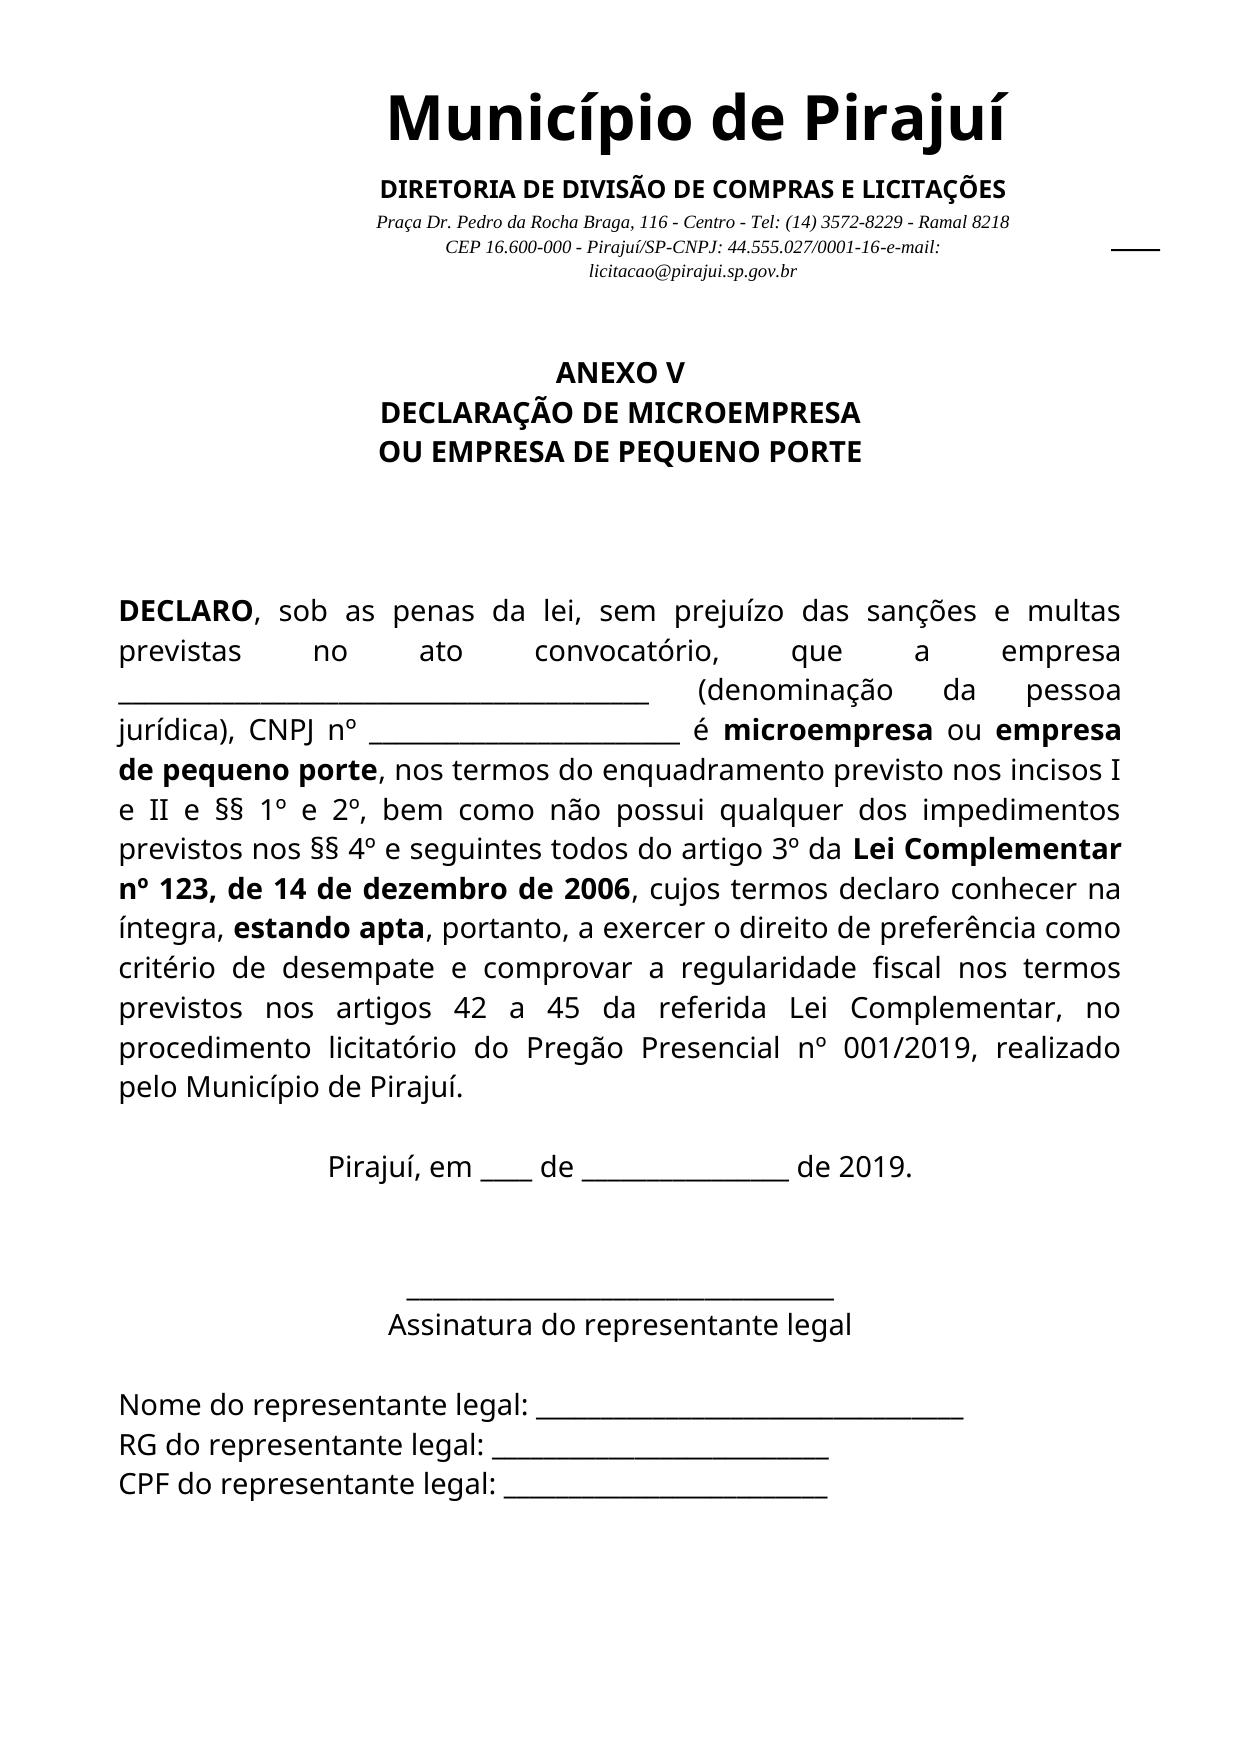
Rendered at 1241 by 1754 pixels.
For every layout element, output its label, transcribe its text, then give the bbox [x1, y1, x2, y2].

text _________________________________ [118, 1265, 1122, 1305]
text DECLARO, sob as penas da lei, sem prejuízo das sanções e multas previstas no ato convocatório, que a empresa _________________________________________ (denominação da pessoa jurídica), CNPJ nº ________________________ é microempresa ou empresa de pequeno porte, nos termos do enquadramento previsto nos incisos I e II e §§ 1º e 2º, bem como não possui qualquer dos impedimentos previstos nos §§ 4º e seguintes todos do artigo 3º da Lei Complementar nº 123, de 14 de dezembro de 2006, cujos termos declaro conhecer na íntegra, estando apta, portanto, a exercer o direito de preferência como critério de desempate e comprovar a regularidade fiscal nos termos previstos nos artigos 42 a 45 da referida Lei Complementar, no procedimento licitatório do Pregão Presencial nº 001/2019, realizado pelo Município de Pirajuí. [118, 590, 1122, 1106]
text Pirajuí, em ____ de ________________ de 2019. [118, 1146, 1122, 1186]
text CPF do representante legal: _________________________ [118, 1463, 1122, 1503]
text Nome do representante legal: _________________________________ [118, 1384, 1122, 1424]
text ANEXO V [118, 352, 1122, 392]
text Assinatura do representante legal [118, 1305, 1122, 1344]
text OU EMPRESA DE PEQUENO PORTE [118, 432, 1122, 471]
text RG do representante legal: __________________________ [118, 1424, 1122, 1463]
text DECLARAÇÃO DE MICROEMPRESA [118, 392, 1122, 432]
